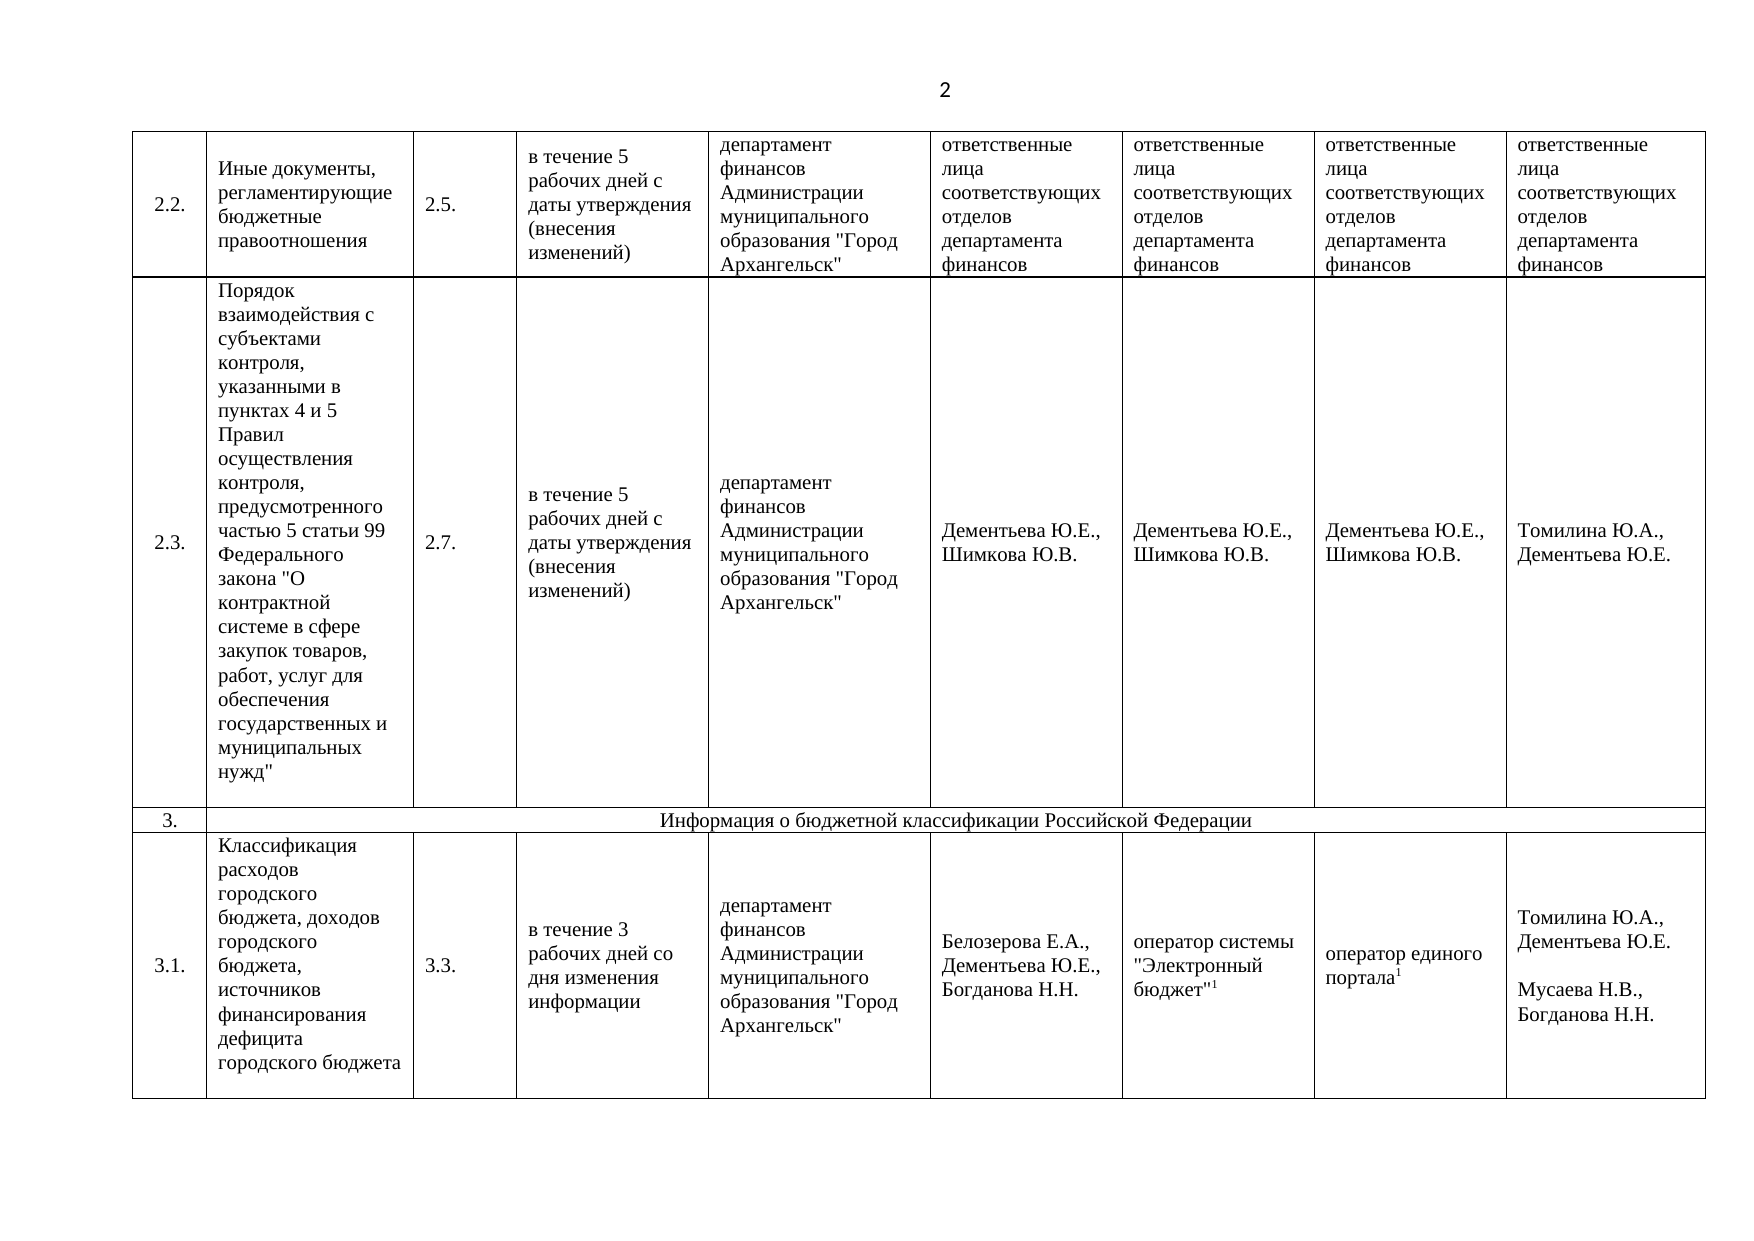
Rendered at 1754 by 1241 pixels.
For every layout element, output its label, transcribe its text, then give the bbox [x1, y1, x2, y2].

table_cell Информация о бюджетной классификации Российской Федерации [207, 808, 1705, 832]
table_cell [1123, 132, 1314, 276]
table_cell Томилина Ю.А., Дементьева Ю.Е. [1507, 278, 1705, 807]
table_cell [709, 132, 930, 276]
table_cell 3.3. [414, 833, 516, 1098]
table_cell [1507, 132, 1705, 276]
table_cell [1123, 833, 1314, 1098]
table_cell в течение 5 рабочих дней с даты утверждения (внесения изменений) [517, 278, 708, 807]
table_cell Белозерова Е.А., Дементьева Ю.Е., Богданова Н.Н. [931, 833, 1122, 1098]
table_cell Порядок взаимодействия с субъектами контроля, указанными в пунктах 4 и 5 Правил осуществления контроля, предусмотренного частью 5 статьи 99 Федерального закона "О контрактной системе в сфере закупок товаров, работ, услуг для обеспечения государственных и муниципальных нужд" [207, 278, 413, 807]
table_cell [709, 833, 930, 1098]
table_cell департамент финансов Администрации муниципального образования "Город Архангельск" [709, 278, 930, 807]
table_cell Дементьева Ю.Е., Шимкова Ю.В. [1123, 278, 1314, 807]
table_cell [1315, 132, 1506, 276]
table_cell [517, 833, 708, 1098]
table_cell 3.1. [133, 833, 206, 1098]
table_cell Дементьева Ю.Е., Шимкова Ю.В. [931, 278, 1122, 807]
table_cell Дементьева Ю.Е., Шимкова Ю.В. [1315, 278, 1506, 807]
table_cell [517, 132, 708, 276]
table_cell Томилина Ю.А., Дементьева Ю.Е. Мусаева Н.В., Богданова Н.Н. [1507, 833, 1705, 1098]
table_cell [1315, 833, 1506, 1098]
table_cell 2.2. [133, 132, 206, 276]
table_cell 2.3. [133, 278, 206, 807]
table_cell 3. [133, 808, 206, 832]
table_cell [931, 132, 1122, 276]
table_cell 2.7. [414, 278, 516, 807]
table_cell 2.5. [414, 132, 516, 276]
table_cell Классификация расходов городского бюджета, доходов городского бюджета, источников финансирования дефицита городского бюджета [207, 833, 413, 1098]
table_cell Иные документы, регламентирующие бюджетные правоотношения [207, 132, 413, 276]
